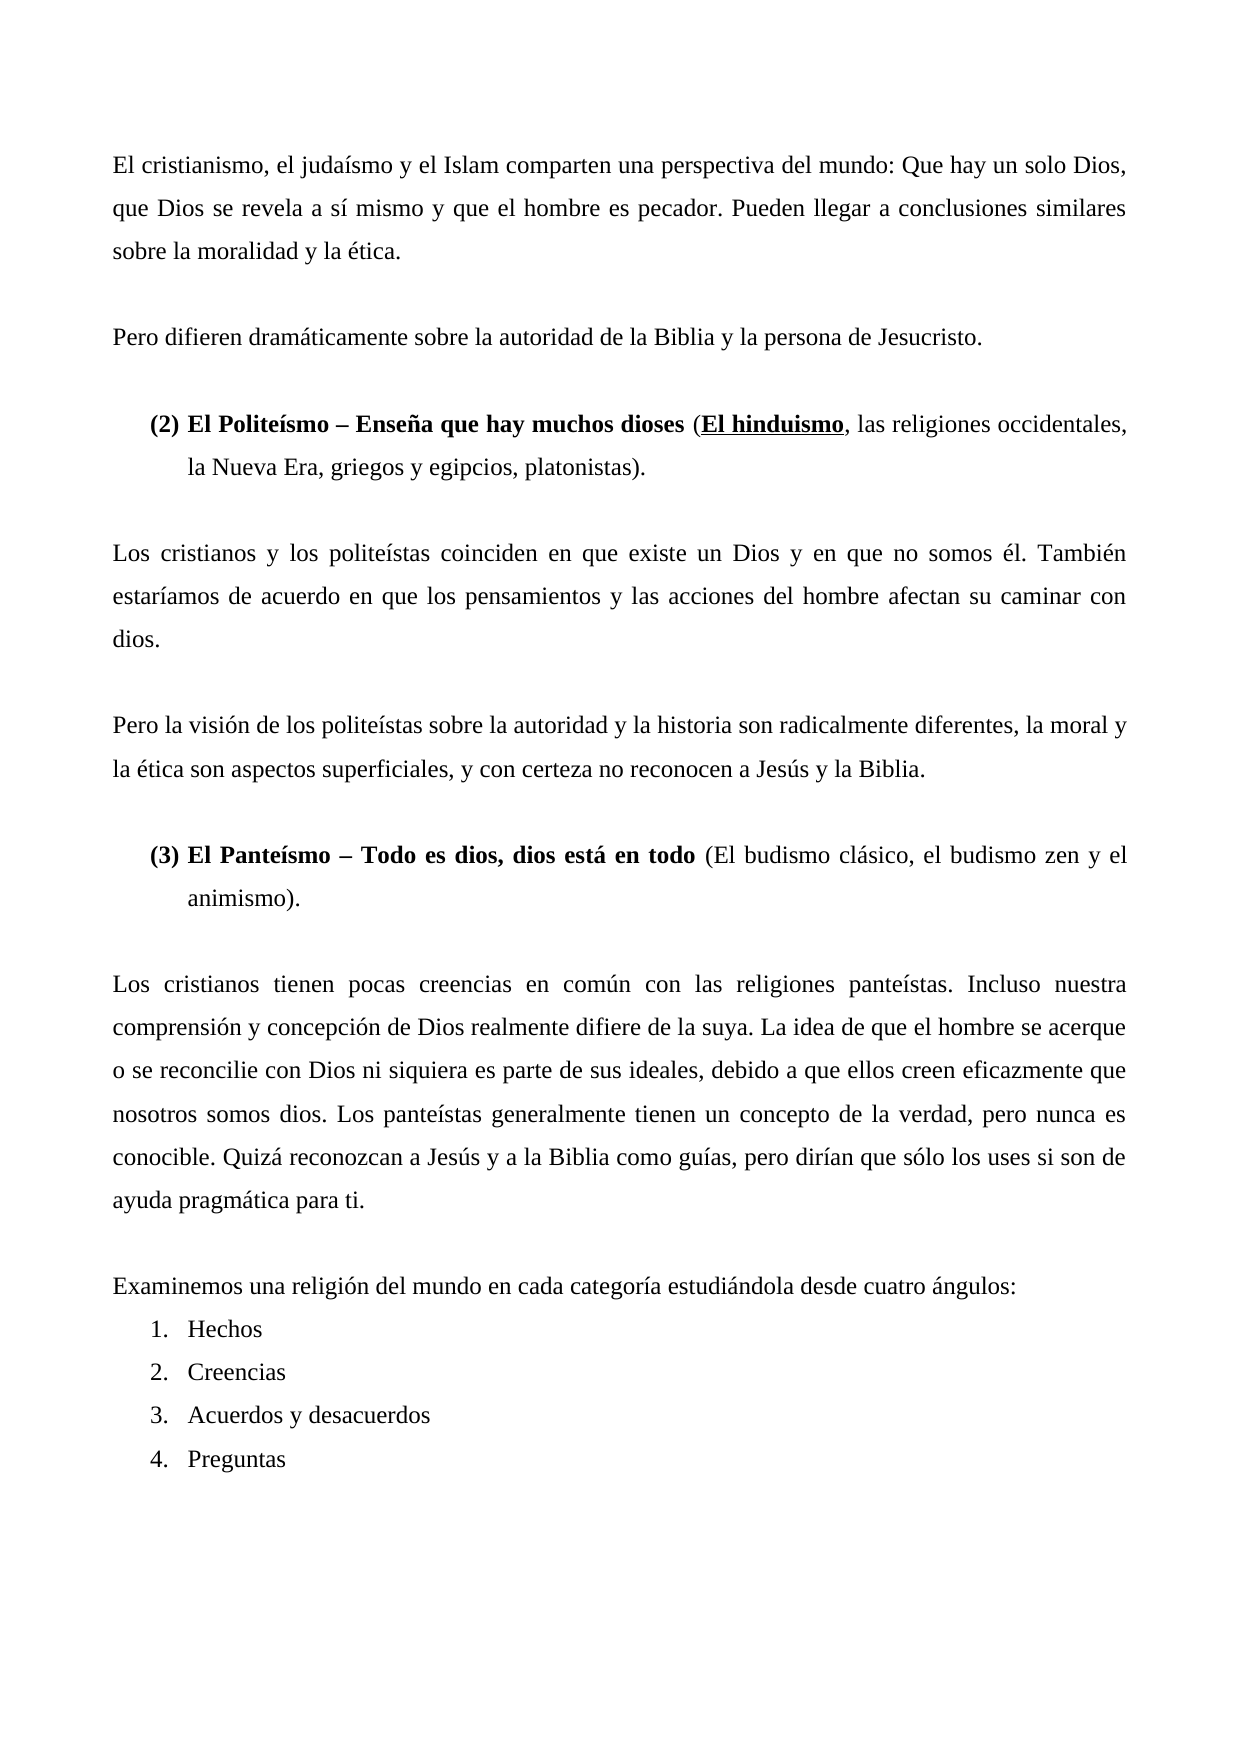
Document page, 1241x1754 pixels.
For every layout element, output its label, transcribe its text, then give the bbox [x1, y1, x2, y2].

list El Politeísmo – Enseña que hay muchos dioses (El hinduismo, las religiones occidentales, la Nueva Era, griegos y egipcios, platonistas). [150, 409, 1128, 481]
list Acuerdos y desacuerdos [150, 1401, 1128, 1429]
text El cristianismo, el judaísmo y el Islam comparten una perspectiva del mundo: Que hay un solo Dios, que Dios se revela a sí mismo y que el hombre es pecador. Pueden llegar a conclusiones similares sobre la moralidad y la ética. [112, 150, 1128, 265]
text Pero la visión de los politeístas sobre la autoridad y la historia son radicalmente diferentes, la moral y la ética son aspectos superficiales, y con certeza no reconocen a Jesús y la Biblia. [112, 711, 1128, 782]
text Pero difieren dramáticamente sobre la autoridad de la Biblia y la persona de Jesucristo. [112, 322, 1128, 351]
text Los cristianos y los politeístas coinciden en que existe un Dios y en que no somos él. También estaríamos de acuerdo en que los pensamientos y las acciones del hombre afectan su caminar con dios. [112, 538, 1128, 653]
text Examinemos una religión del mundo en cada categoría estudiándola desde cuatro ángulos: [112, 1271, 1128, 1300]
list Hechos [150, 1314, 1128, 1343]
list Creencias [150, 1357, 1128, 1386]
list El Panteísmo – Todo es dios, dios está en todo (El budismo clásico, el budismo zen y el animismo). [150, 840, 1128, 912]
list Preguntas [150, 1444, 1128, 1472]
text Los cristianos tienen pocas creencias en común con las religiones panteístas. Incluso nuestra comprensión y concepción de Dios realmente difiere de la suya. La idea de que el hombre se acerque o se reconcilie con Dios ni siquiera es parte de sus ideales, debido a que ellos creen eficazmente que nosotros somos dios. Los panteístas generalmente tienen un concepto de la verdad, pero nunca es conocible. Quizá reconozcan a Jesús y a la Biblia como guías, pero dirían que sólo los uses si son de ayuda pragmática para ti. [112, 969, 1128, 1214]
